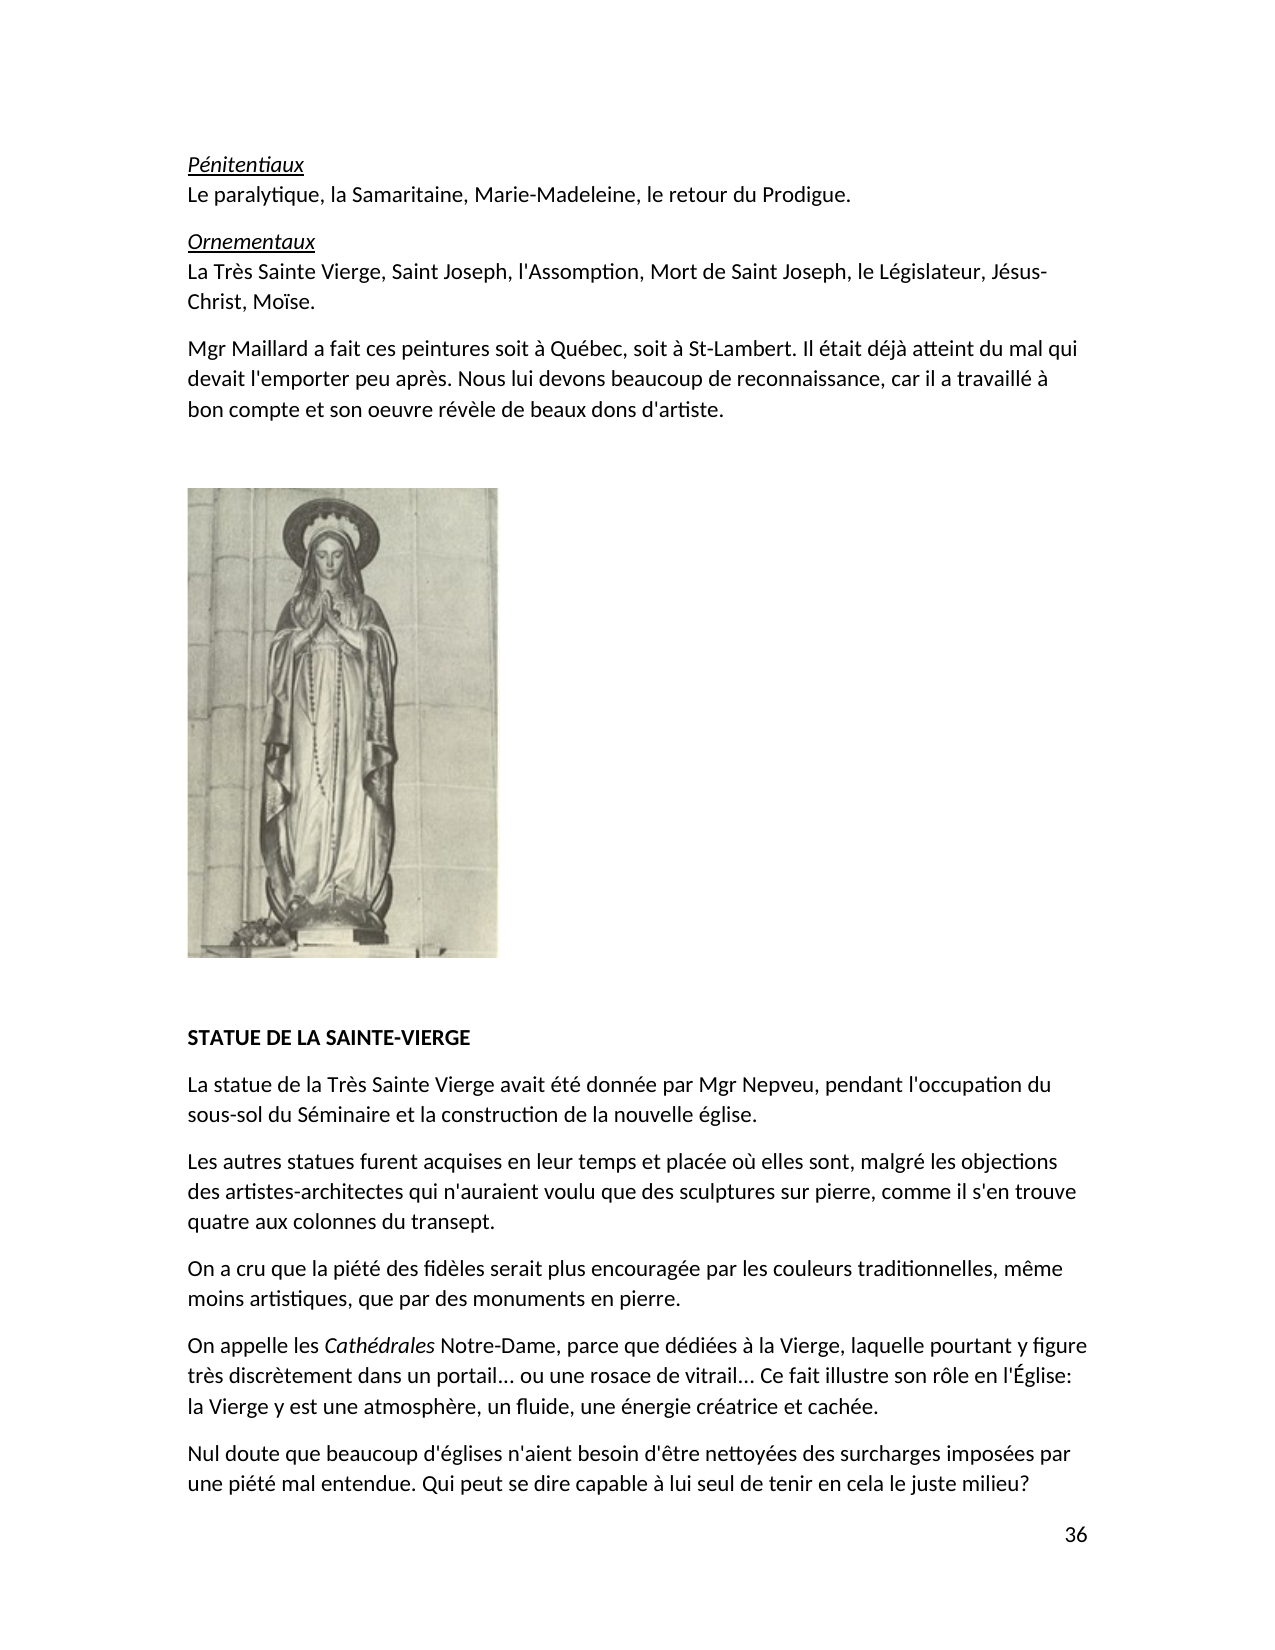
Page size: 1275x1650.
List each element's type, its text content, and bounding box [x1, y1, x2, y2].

picture [187, 488, 501, 958]
text On appelle les Cathédrales Notre-Dame, parce que dédiées à la Vierge, laquelle pourtant y figure très discrètement dans un portail... ou une rosace de vitrail... Ce fait illustre son rôle en l'Église: la Vierge y est une atmosphère, un fluide, une énergie créatrice et cachée. [187, 1331, 1087, 1420]
text Ornementaux La Très Sainte Vierge, Saint Joseph, l'Assomption, Mort de Saint Joseph, le Législateur, Jésus-Christ, Moïse. [187, 227, 1087, 316]
text La statue de la Très Sainte Vierge avait été donnée par Mgr Nepveu, pendant l'occupation du sous-sol du Séminaire et la construction de la nouvelle église. [187, 1070, 1087, 1128]
text On a cru que la piété des fidèles serait plus encouragée par les couleurs traditionnelles, même moins artistiques, que par des monuments en pierre. [187, 1254, 1087, 1312]
text Pénitentiaux Le paralytique, la Samaritaine, Marie-Madeleine, le retour du Prodigue. [187, 150, 1087, 208]
text STATUE DE LA SAINTE-VIERGE [187, 1023, 1087, 1051]
text Mgr Maillard a fait ces peintures soit à Québec, soit à St-Lambert. Il était déjà atteint du mal qui devait l'emporter peu après. Nous lui devons beaucoup de reconnaissance, car il a travaillé à bon compte et son oeuvre révèle de beaux dons d'artiste. [187, 334, 1087, 423]
text Nul doute que beaucoup d'églises n'aient besoin d'être nettoyées des surcharges imposées par une piété mal entendue. Qui peut se dire capable à lui seul de tenir en cela le juste milieu? [187, 1439, 1087, 1497]
text Les autres statues furent acquises en leur temps et placée où elles sont, malgré les objections des artistes-architectes qui n'auraient voulu que des sculptures sur pierre, comme il s'en trouve quatre aux colonnes du transept. [187, 1147, 1087, 1235]
